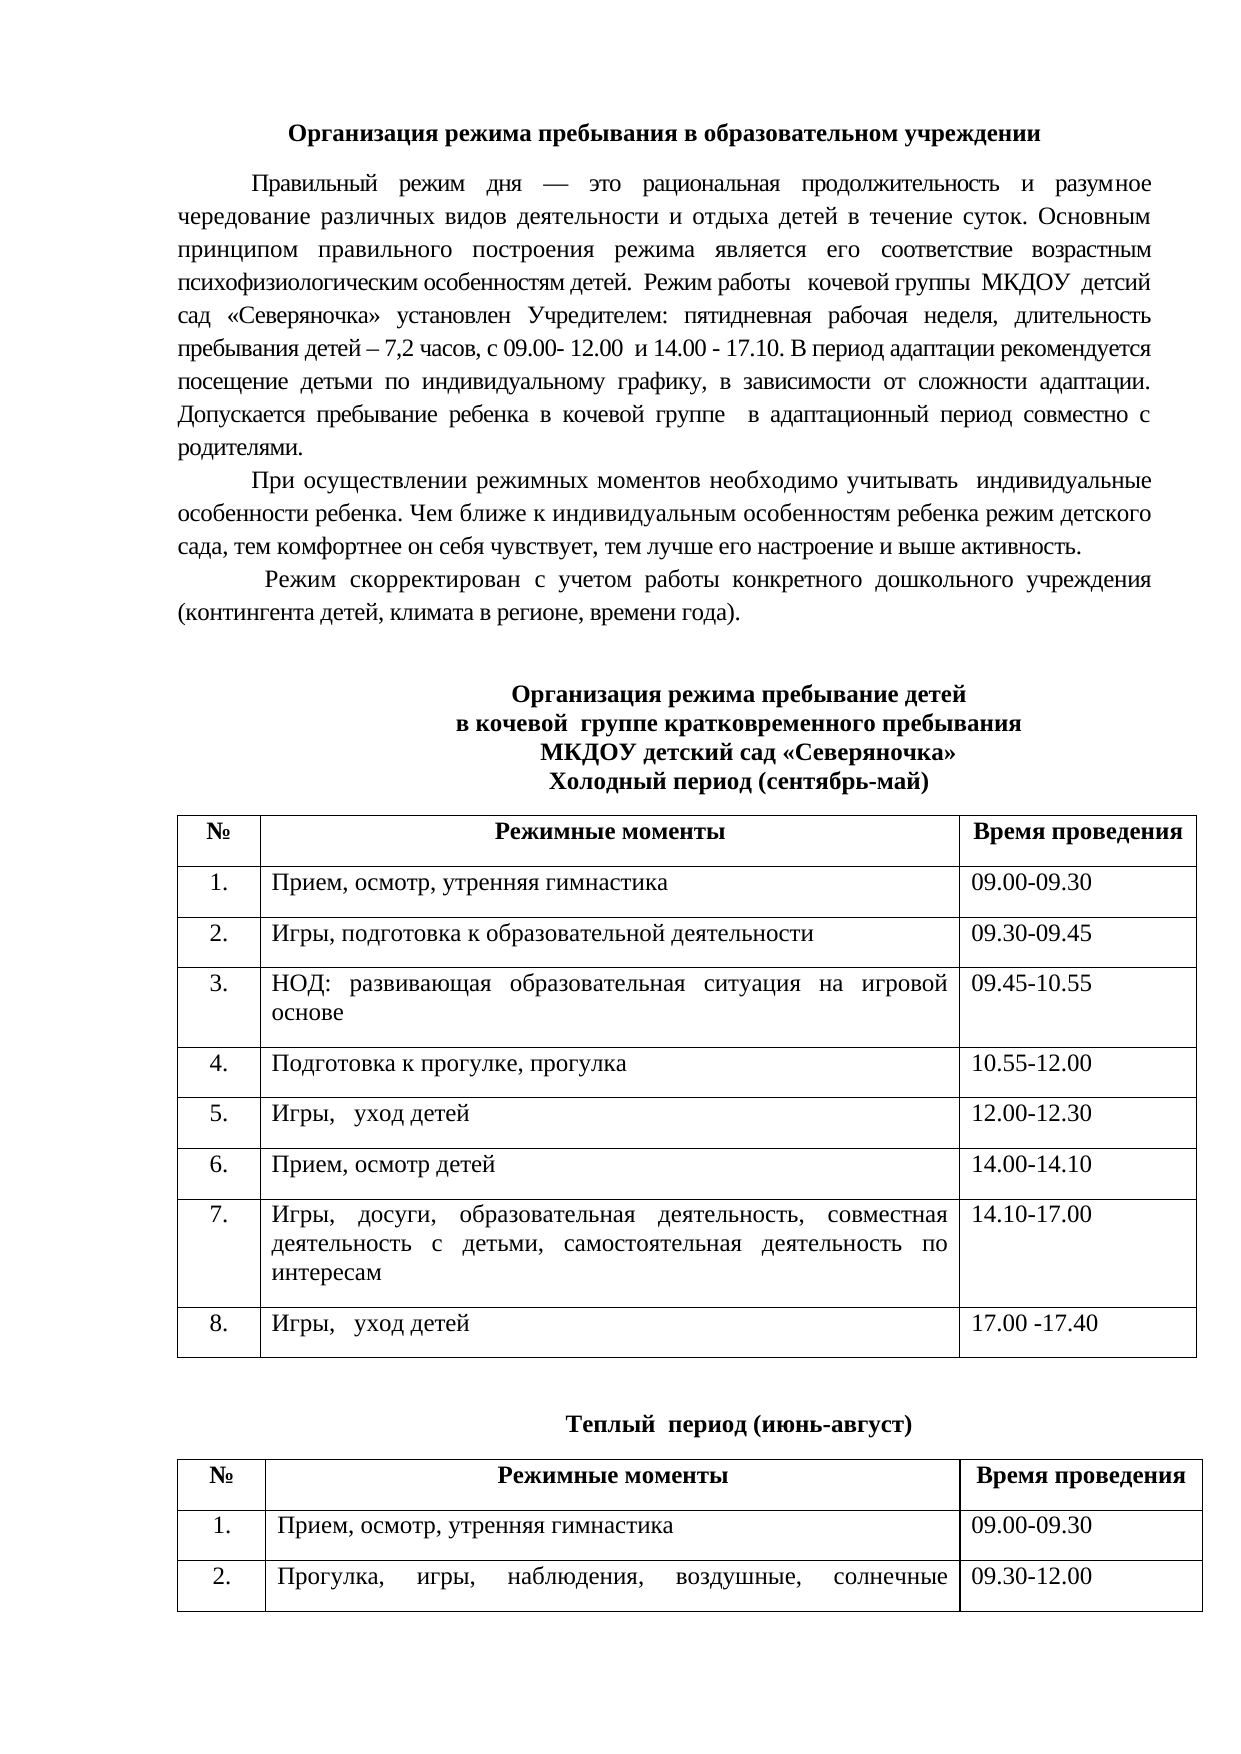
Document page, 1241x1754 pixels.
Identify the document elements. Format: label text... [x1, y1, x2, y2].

list в кочевой группе кратковременного пребывания [326, 708, 1152, 737]
table_cell 3. [178, 968, 260, 1047]
table_cell 10.55-12.00 [960, 1048, 1196, 1097]
table_cell 1. [178, 867, 260, 917]
table_cell 14.10-17.00 [960, 1200, 1196, 1307]
table_cell 6. [178, 1149, 260, 1198]
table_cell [266, 1561, 959, 1611]
table_cell Прием, осмотр, утренняя гимнастика [261, 867, 959, 917]
table_cell 09.45-10.55 [960, 968, 1196, 1047]
table_cell Игры, подготовка к образовательной деятельности [261, 918, 959, 967]
table_cell 09.00-09.30 [960, 867, 1196, 917]
table_cell 14.00-14.10 [960, 1149, 1196, 1198]
text При осуществлении режимных моментов необходимо учитывать индивидуальные особенности ребенка. Чем ближе к индивидуальным особенностям ребенка режим детского сада, тем комфортнее он себя чувствует, тем лучше его настроение и выше активность. [177, 465, 1152, 560]
table_cell 8. [178, 1308, 260, 1357]
table_cell 2. [178, 1561, 265, 1611]
list МКДОУ детский сад «Северяночка» [326, 737, 1152, 766]
table_cell 12.00-12.30 [960, 1098, 1196, 1148]
table_cell Подготовка к прогулке, прогулка [261, 1048, 959, 1097]
table_header № [178, 816, 260, 866]
table_cell Игры, досуги, образовательная деятельность, совместная деятельность с детьми, самостоятельная деятельность по интересам [261, 1200, 959, 1307]
table_cell 17.00 -17.40 [960, 1308, 1196, 1357]
list Организация режима пребывания в образовательном учреждении [177, 118, 1152, 147]
table_cell 1. [178, 1511, 265, 1560]
table_cell 7. [178, 1200, 260, 1307]
table_cell Игры, уход детей [261, 1098, 959, 1148]
table_header Режимные моменты [266, 1460, 959, 1509]
list Теплый период (июнь-август) [326, 1409, 1152, 1438]
list Организация режима пребывание детей [326, 679, 1152, 708]
table_header Время проведения [961, 1460, 1202, 1509]
table_header Режимные моменты [261, 816, 959, 866]
table_cell 4. [178, 1048, 260, 1097]
table_cell 09.30-09.45 [960, 918, 1196, 967]
table_header Время проведения [960, 816, 1196, 866]
table_cell Игры, уход детей [261, 1308, 959, 1357]
table_header № [178, 1460, 265, 1509]
table_cell Прием, осмотр, утренняя гимнастика [266, 1511, 959, 1560]
table_cell Прием, осмотр детей [261, 1149, 959, 1198]
table_cell 09.00-09.30 [961, 1511, 1202, 1560]
text Правильный режим дня — это рациональная продолжительность и разумное чередование различных видов деятельности и отдыха детей в течение суток. Основным принципом правильного построения режима является его соответствие возрастным психофизиологическим особенностям детей. Режим работы кочевой группы МКДОУ детсий сад «Северяночка» установлен Учредителем: пятидневная рабочая неделя, длительность пребывания детей – 7,2 часов, с 09.00- 12.00 и 14.00 - 17.10. В период адаптации рекомендуется посещение детьми по индивидуальному графику, в зависимости от сложности адаптации. Допускается пребывание ребенка в кочевой группе в адаптационный период совместно с родителями. [177, 168, 1152, 461]
table_cell НОД: развивающая образовательная ситуация на игровой основе [261, 968, 959, 1047]
table_cell 5. [178, 1098, 260, 1148]
list Холодный период (сентябрь-май) [326, 766, 1152, 794]
table_cell 09.30-12.00 [961, 1561, 1202, 1611]
table_cell 2. [178, 918, 260, 967]
text Режим скорректирован с учетом работы конкретного дошкольного учреждения (контингента детей, климата в регионе, времени года). [177, 564, 1152, 626]
